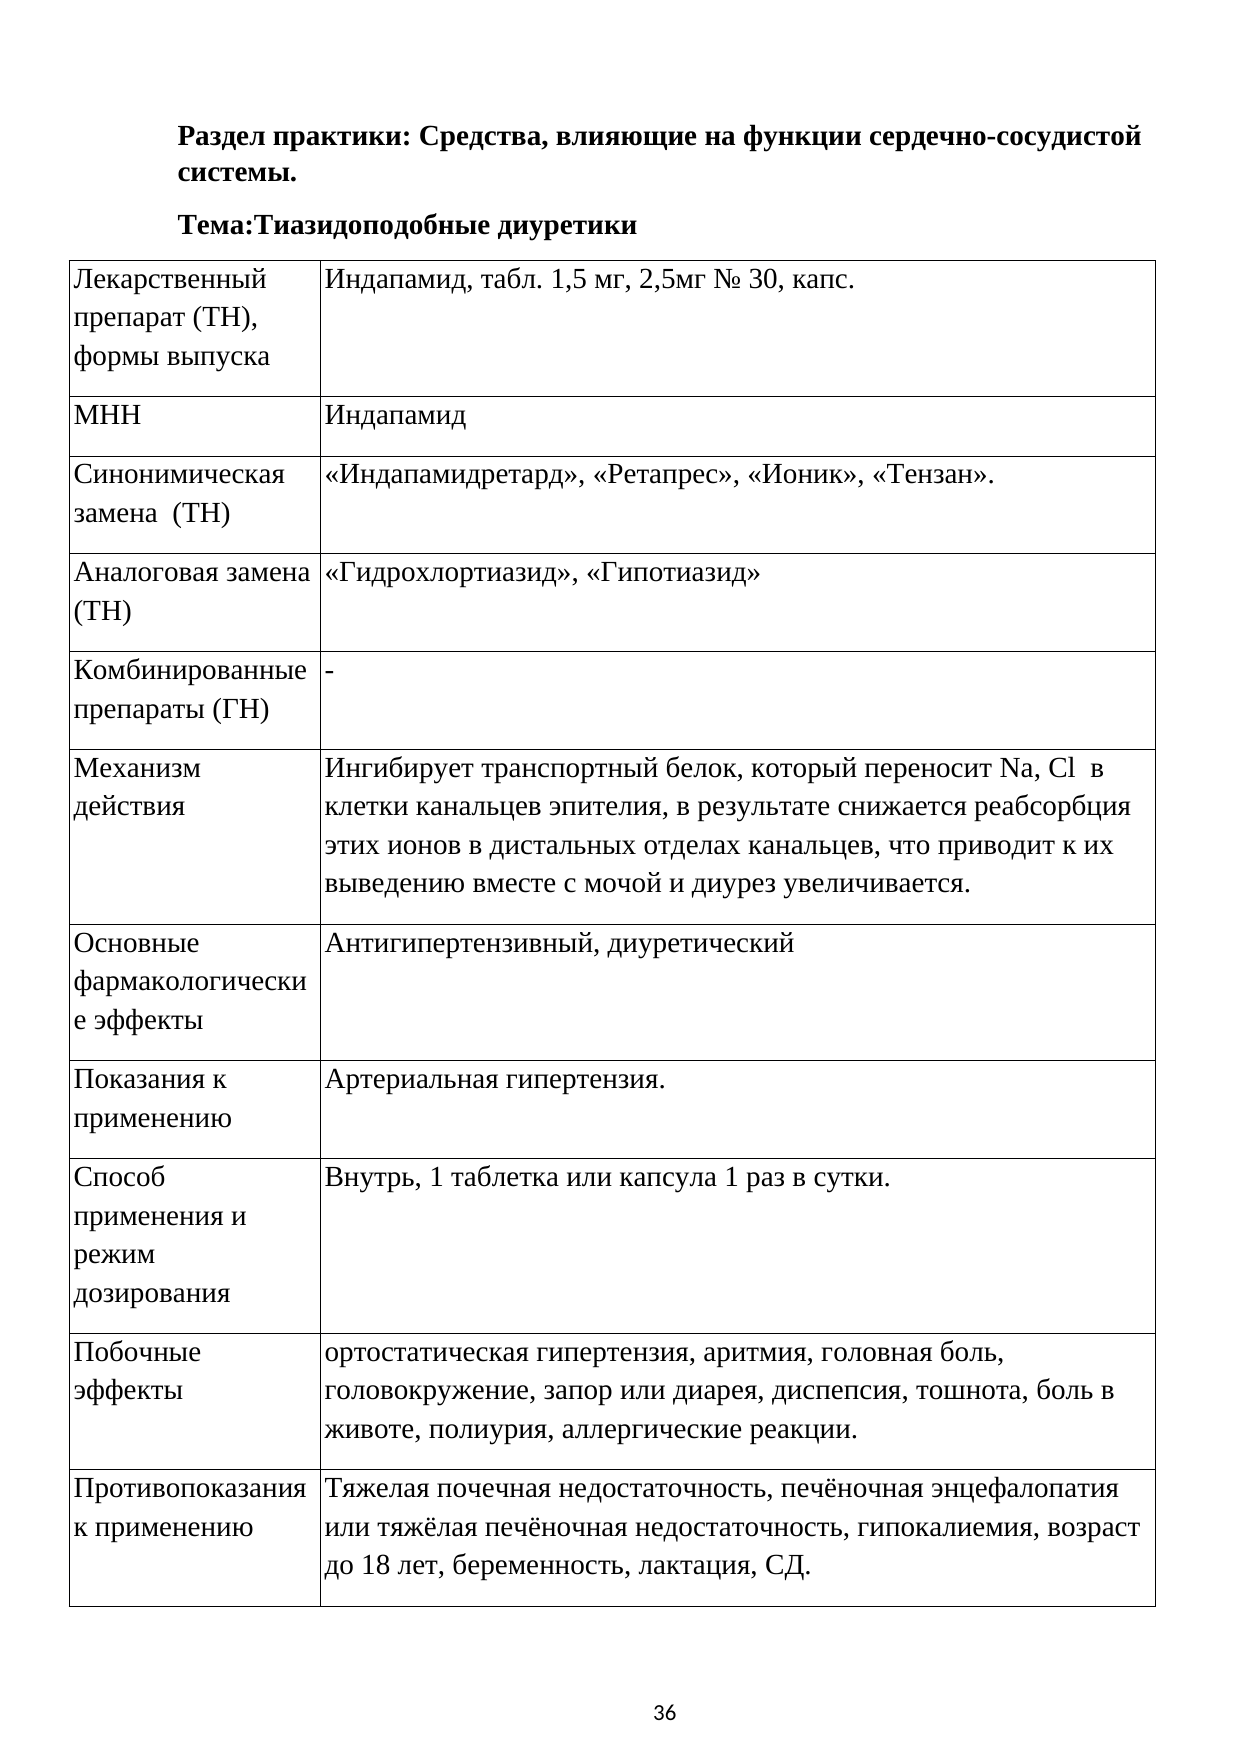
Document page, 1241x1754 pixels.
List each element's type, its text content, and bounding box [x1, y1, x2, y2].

table_cell МНН [70, 397, 320, 456]
table_cell Индапамид [321, 397, 1155, 456]
table_cell Тяжелая почечная недостаточность, печёночная энцефалопатия или тяжёлая печёночная недостаточность, гипокалиемия, возраст до 18 лет, беременность, лактация, СД. [321, 1470, 1155, 1606]
table_cell Побочные эффекты [70, 1334, 320, 1469]
table_cell «Индапамидретард», «Ретапрес», «Ионик», «Тензан». [321, 457, 1155, 553]
table_cell ортостатическая гипертензия, аритмия, головная боль, головокружение, запор или диарея, диспепсия, тошнота, боль в животе, полиурия, аллергические реакции. [321, 1334, 1155, 1469]
table_cell Комбинированные препараты (ГН) [70, 652, 320, 749]
table_cell Показания к применению [70, 1061, 320, 1158]
table_cell Внутрь, 1 таблетка или капсула 1 раз в сутки. [321, 1159, 1155, 1333]
table_cell Способ применения и режим дозирования [70, 1159, 320, 1333]
table_cell Основные фармакологические эффекты [70, 925, 320, 1060]
table_cell «Гидрохлортиазид», «Гипотиазид» [321, 554, 1155, 651]
text Тема:Тиазидоподобные диуретики [177, 207, 1152, 241]
table_header Лекарственный препарат (ТН), формы выпуска [70, 261, 320, 396]
table_cell Синонимическая замена (ТН) [70, 457, 320, 553]
text Раздел практики: Средства, влияющие на функции сердечно-сосудистой системы. [177, 118, 1152, 188]
table_cell Противопоказания к применению [70, 1470, 320, 1606]
table_cell Ингибирует транспортный белок, который переносит Na, Cl в клетки канальцев эпителия, в результате снижается реабсорбция этих ионов в дистальных отделах канальцев, что приводит к их выведению вместе с мочой и диурез увеличивается. [321, 750, 1155, 924]
table_cell Артериальная гипертензия. [321, 1061, 1155, 1158]
table_header Индапамид, табл. 1,5 мг, 2,5мг № 30, капс. [321, 261, 1155, 396]
table_cell - [321, 652, 1155, 749]
table_cell Механизм действия [70, 750, 320, 924]
table_cell Аналоговая замена (ТН) [70, 554, 320, 651]
table_cell Антигипертензивный, диуретический [321, 925, 1155, 1060]
